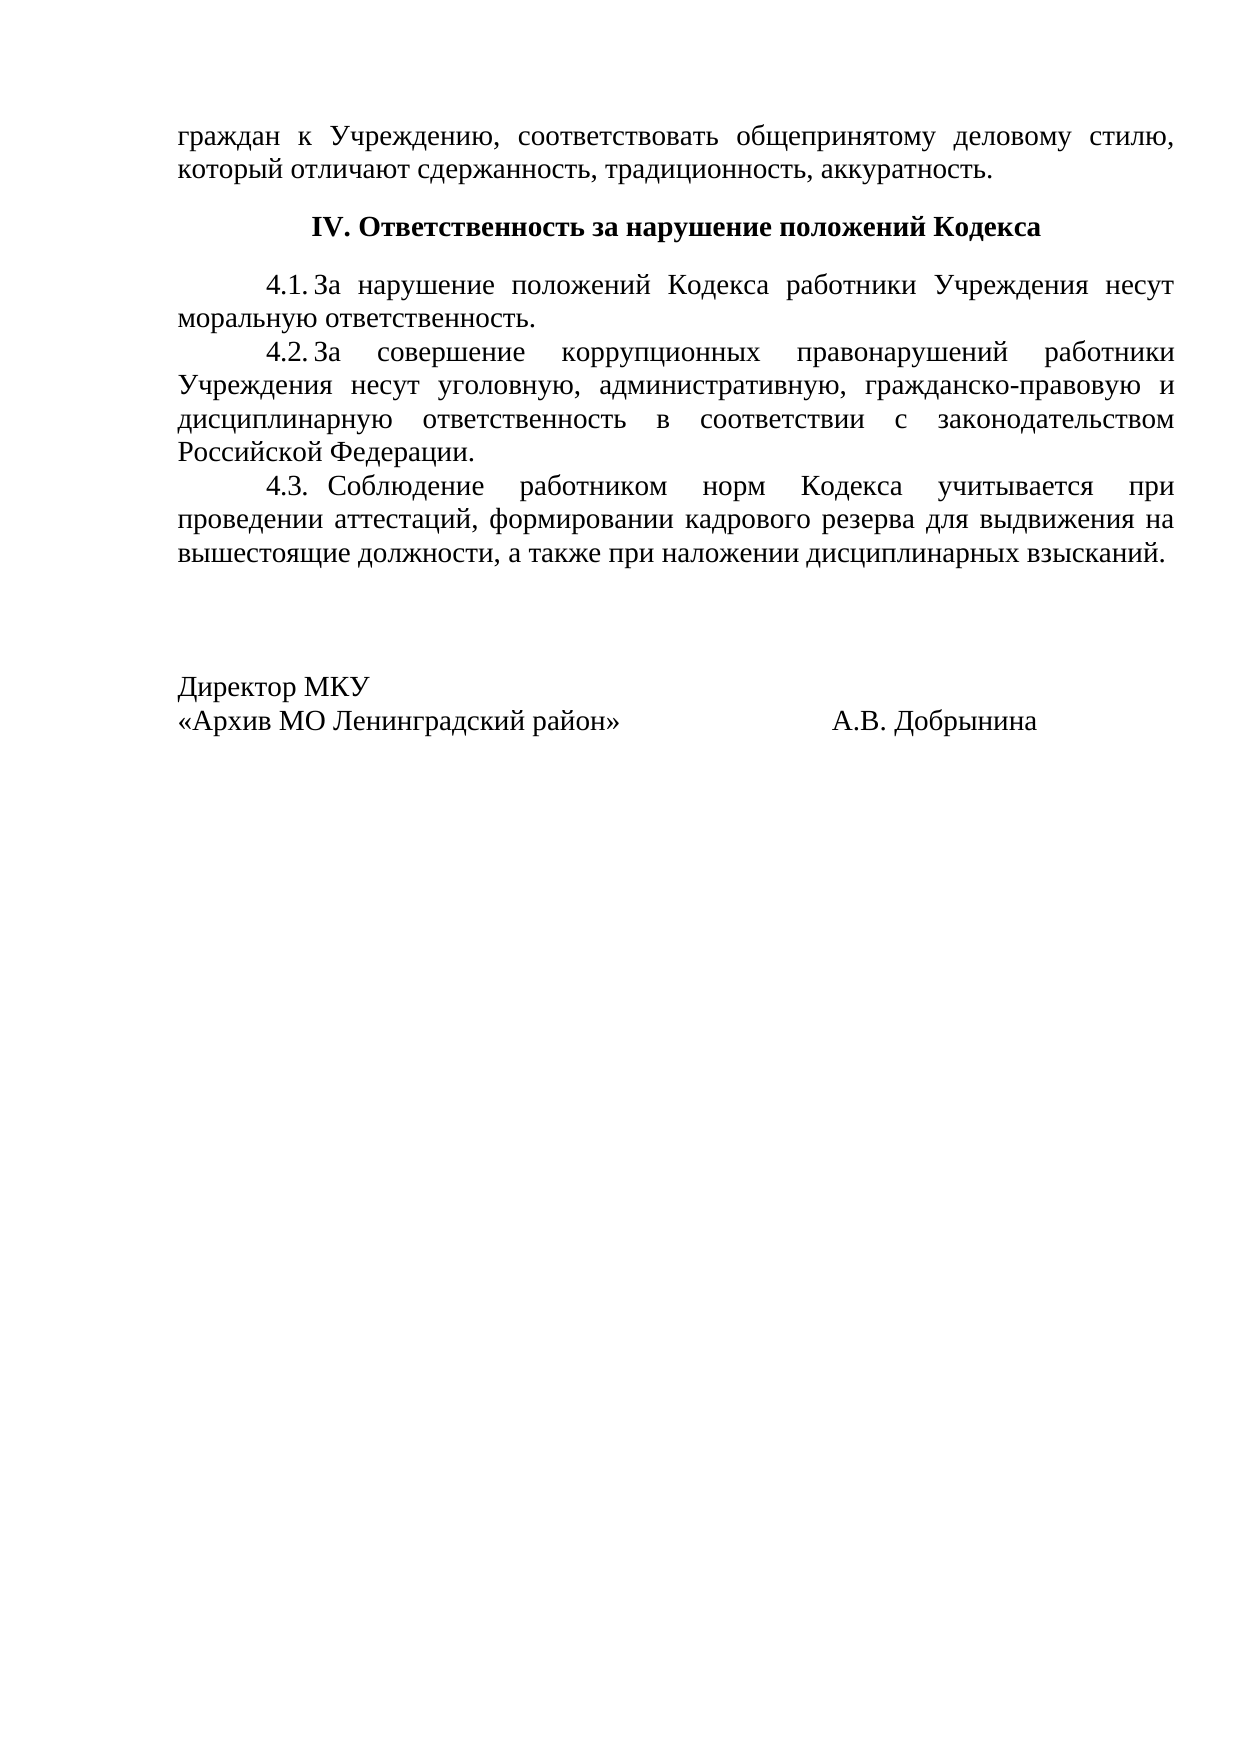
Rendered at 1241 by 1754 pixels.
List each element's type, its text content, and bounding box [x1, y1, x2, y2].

text 4.3. Соблюдение работником норм Кодекса учитывается при проведении аттестаций, формировании кадрового резерва для выдвижения на вышестоящие должности, а также при наложении дисциплинарных взысканий. [177, 468, 1175, 569]
text IV. Ответственность за нарушение положений Кодекса [177, 209, 1175, 243]
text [177, 118, 1175, 185]
list За совершение коррупционных правонарушений работники Учреждения несут уголовную, административную, гражданско-правовую и дисциплинарную ответственность в соответствии с законодательством Российской Федерации. [177, 334, 1175, 468]
text «Архив МО Ленинградский район» А.В. Добрынина [177, 703, 1175, 736]
text Директор МКУ [177, 669, 1175, 703]
list За нарушение положений Кодекса работники Учреждения несут моральную ответственность. [177, 267, 1175, 334]
